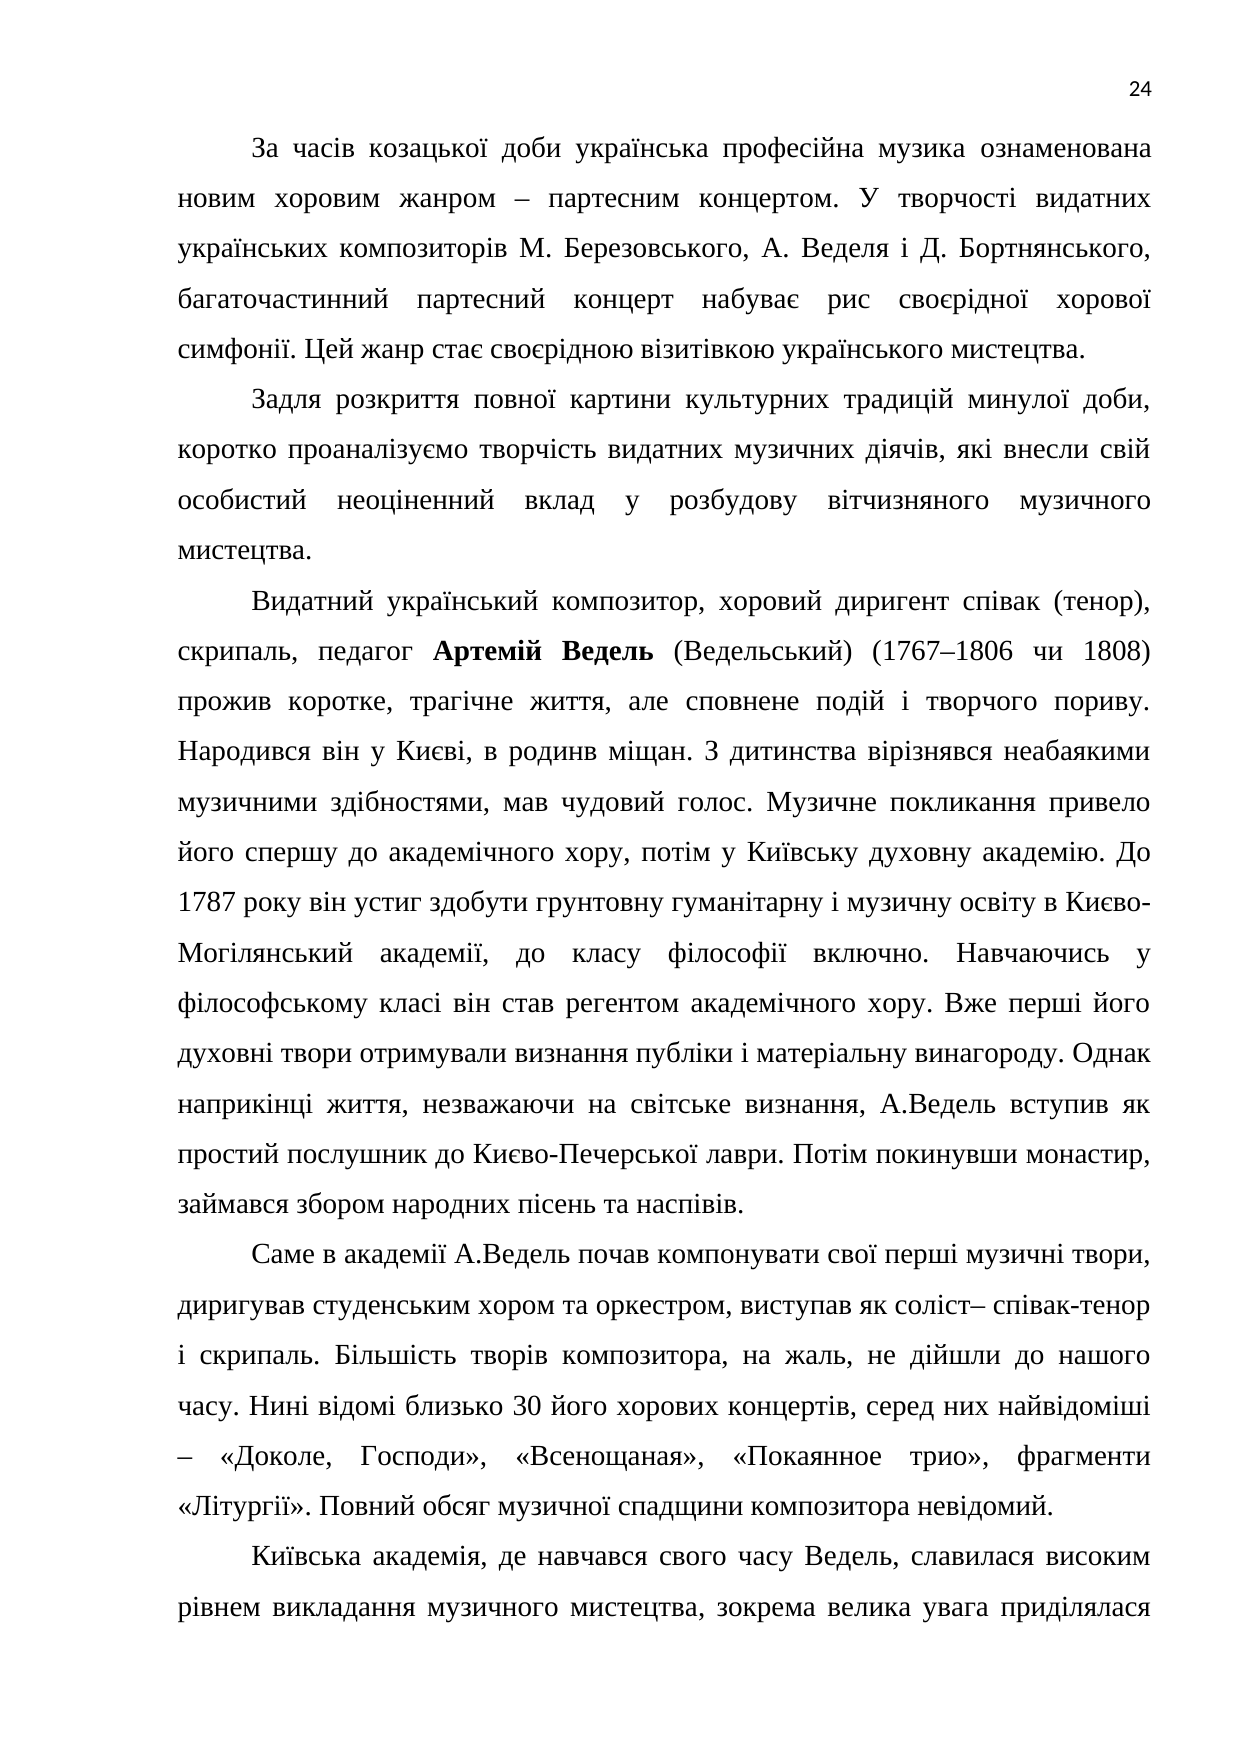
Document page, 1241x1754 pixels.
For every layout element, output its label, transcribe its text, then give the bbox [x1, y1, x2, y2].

text Задля розкриття повної картини культурних традицій минулої доби, коротко проаналізуємо творчість видатних музичних діячів, які внесли свій особистий неоціненний вклад у розбудову вітчизняного музичного мистецтва. [177, 381, 1152, 566]
text Саме в академії А.Ведель почав компонувати свої перші музичні твори, диригував студенським хором та оркестром, виступав як соліст– співак-тенор і скрипаль. Більшість творів композитора, на жаль, не дійшли до нашого часу. Нині відомі близько 30 його хорових концертів, серед них найвідоміші – «Доколе, Господи», «Всенощаная», «Покаянное трио», фрагменти «Літургії». Повний обсяг музичної спадщини композитора невідомий. [177, 1237, 1152, 1522]
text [177, 1538, 1152, 1622]
text Видатний український композитор, хоровий диригент співак (тенор), скрипаль, педагог Артемій Ведель (Ведельський) (1767–1806 чи 1808) прожив коротке, трагічне життя, але сповнене подій і творчого пориву. Народився він у Києві, в родинв міщан. З дитинства вірізнявся неабаякими музичними здібностями, мав чудовий голос. Музичне покликання привело його спершу до академічного хору, потім у Київську духовну академію. До 1787 року він устиг здобути грунтовну гуманітарну і музичну освіту в Києво-Могілянський академії, до класу філософії включно. Навчаючись у філософському класі він став регентом академічного хору. Вже перші його духовні твори отримували визнання публіки і матеріальну винагороду. Однак наприкінці життя, незважаючи на світське визнання, А.Ведель вступив як простий послушник до Києво-Печерської лаври. Потім покинувши монастир, займався збором народних пісень та наспівів. [177, 583, 1152, 1220]
text За часів козацької доби українська професійна музика ознаменована новим хоровим жанром – партесним концертом. У творчості видатних українських композиторів М. Березовського, А. Веделя і Д. Бортнянського, багаточастинний партесний концерт набуває рис своєрідної хорової симфонії. Цей жанр стає своєрідною візитівкою українського мистецтва. [177, 130, 1152, 364]
